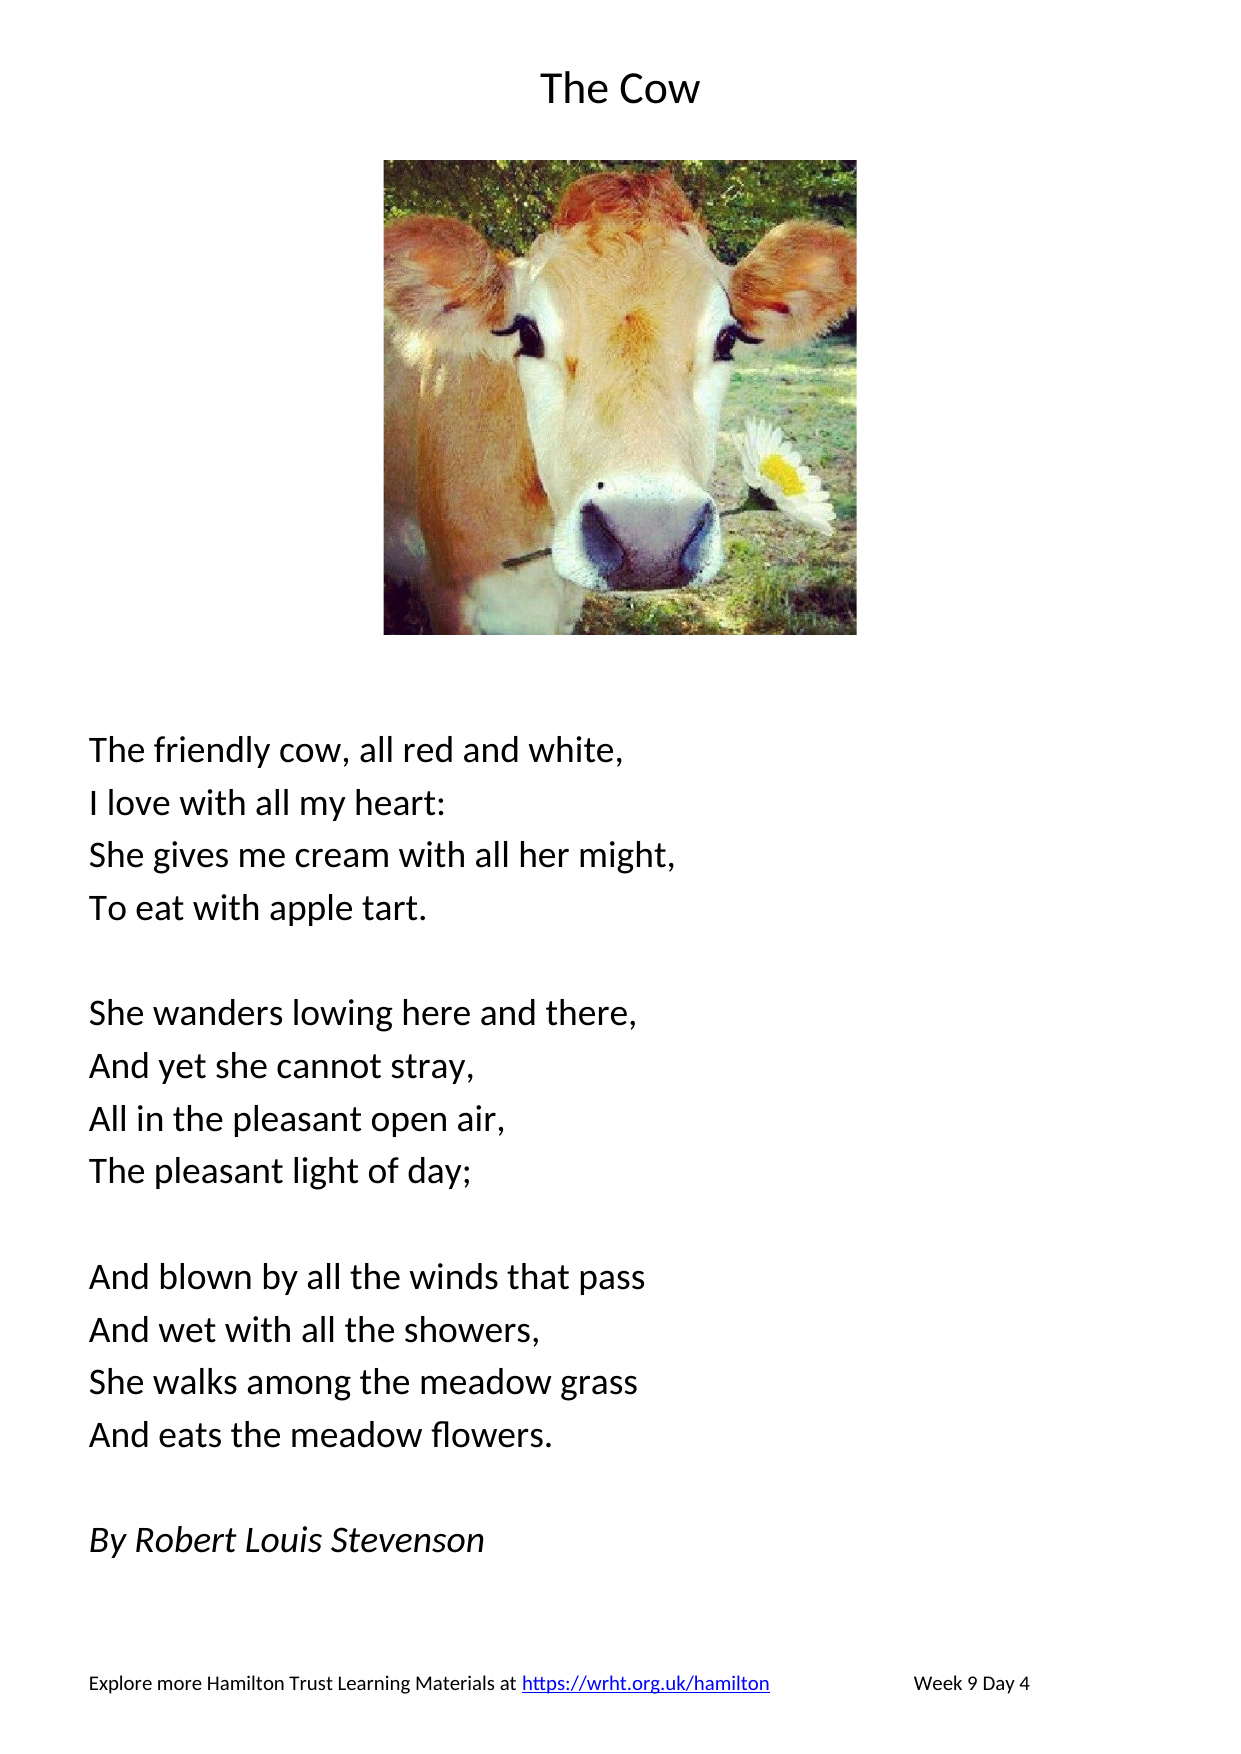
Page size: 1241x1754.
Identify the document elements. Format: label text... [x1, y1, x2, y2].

picture [383, 160, 857, 635]
text By Robert Louis Stevenson [89, 1516, 1152, 1562]
text The friendly cow, all red and white, I love with all my heart: She gives me cream with all her might, To eat with apple tart. She wanders lowing here and there, And yet she cannot stray, All in the pleasant open air, The pleasant light of day; And blown by all the winds that pass And wet with all the showers, She walks among the meadow grass And eats the meadow flowers. [89, 726, 1152, 1457]
text The Cow [89, 59, 1152, 115]
